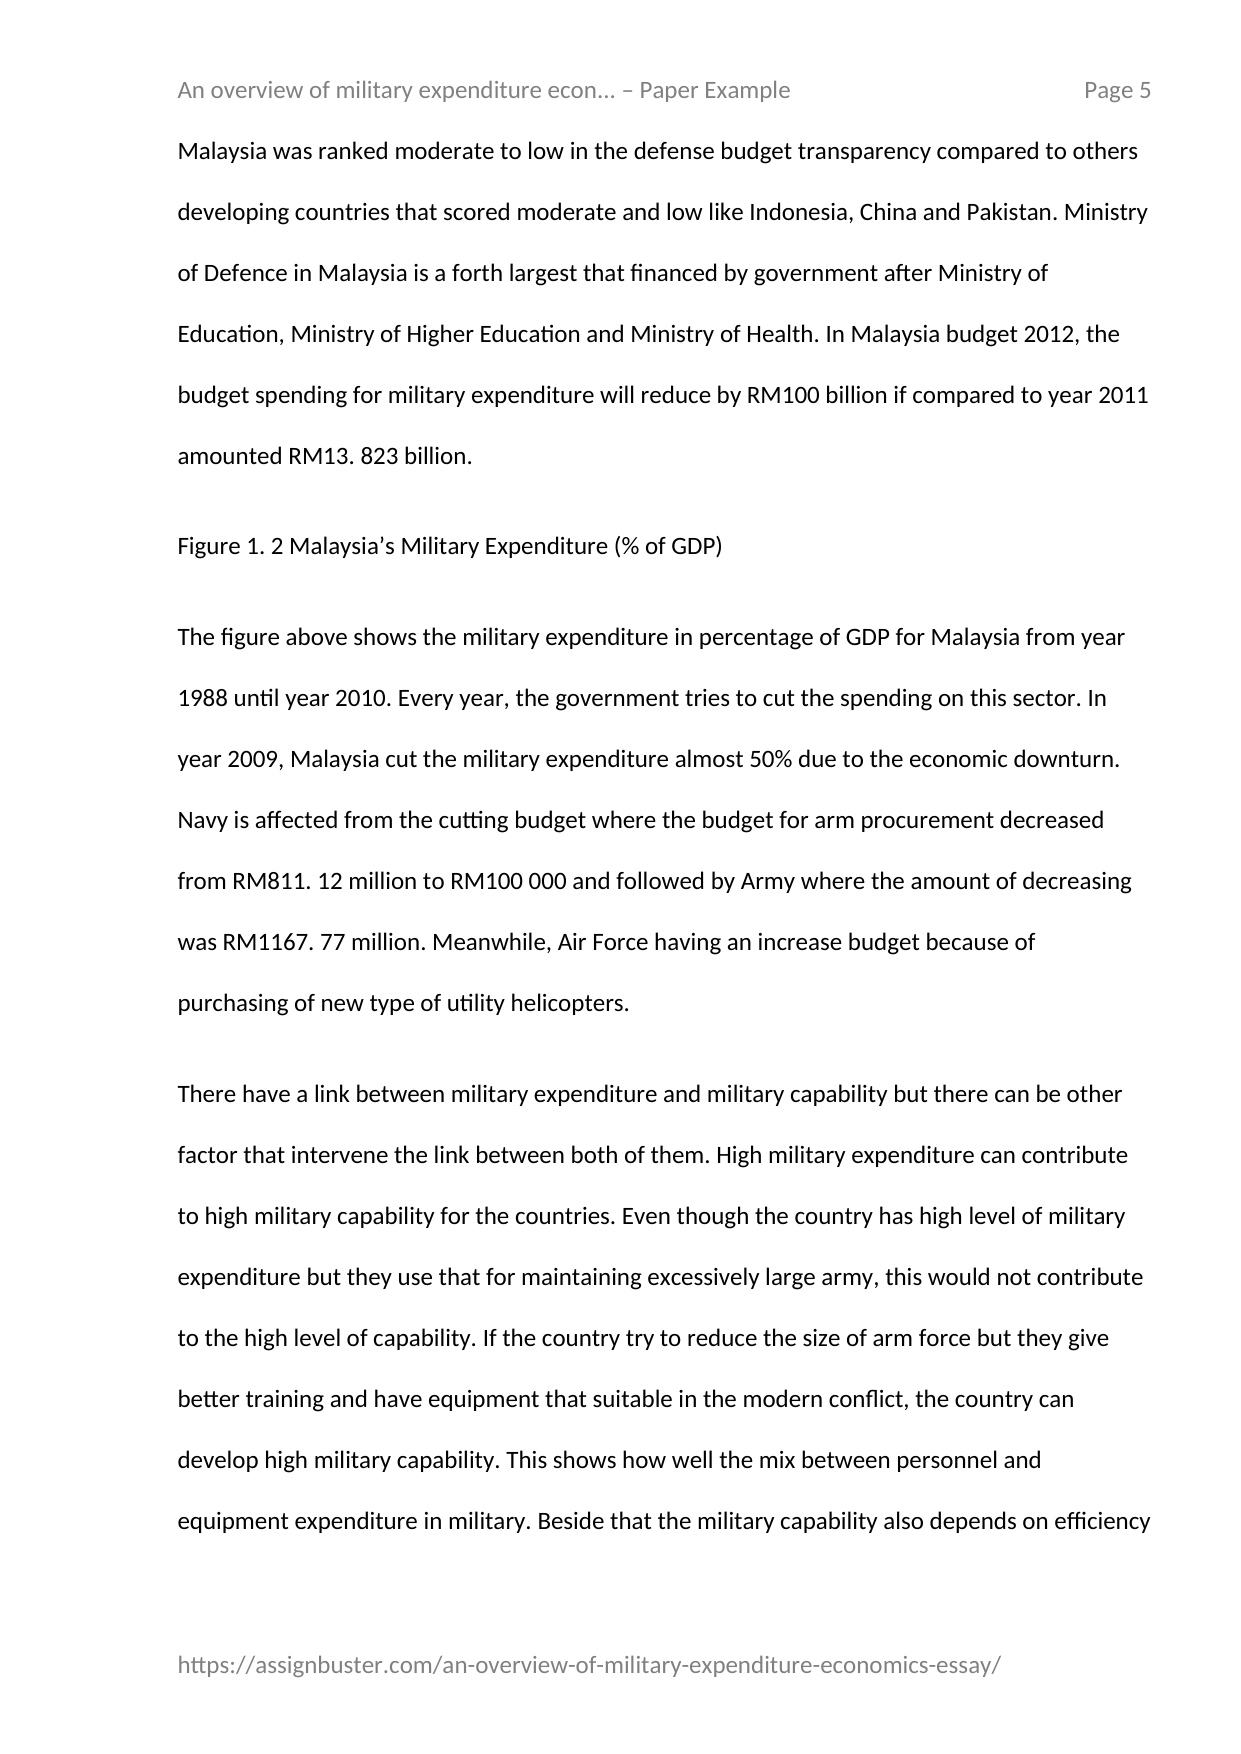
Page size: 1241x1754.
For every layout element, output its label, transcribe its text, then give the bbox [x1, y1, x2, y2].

text Figure 1. 2 Malaysia’s Military Expenditure (% of GDP) [177, 531, 1152, 561]
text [177, 1078, 1152, 1536]
text The figure above shows the military expenditure in percentage of GDP for Malaysia from year 1988 until year 2010. Every year, the government tries to cut the spending on this sector. In year 2009, Malaysia cut the military expenditure almost 50% due to the economic downturn. Navy is affected from the cutting budget where the budget for arm procurement decreased from RM811. 12 million to RM100 000 and followed by Army where the amount of decreasing was RM1167. 77 million. Meanwhile, Air Force having an increase budget because of purchasing of new type of utility helicopters. [177, 621, 1152, 1018]
text Malaysia was ranked moderate to low in the defense budget transparency compared to others developing countries that scored moderate and low like Indonesia, China and Pakistan. Ministry of Defence in Malaysia is a forth largest that financed by government after Ministry of Education, Ministry of Higher Education and Ministry of Health. In Malaysia budget 2012, the budget spending for military expenditure will reduce by RM100 billion if compared to year 2011 amounted RM13. 823 billion. [177, 135, 1152, 471]
